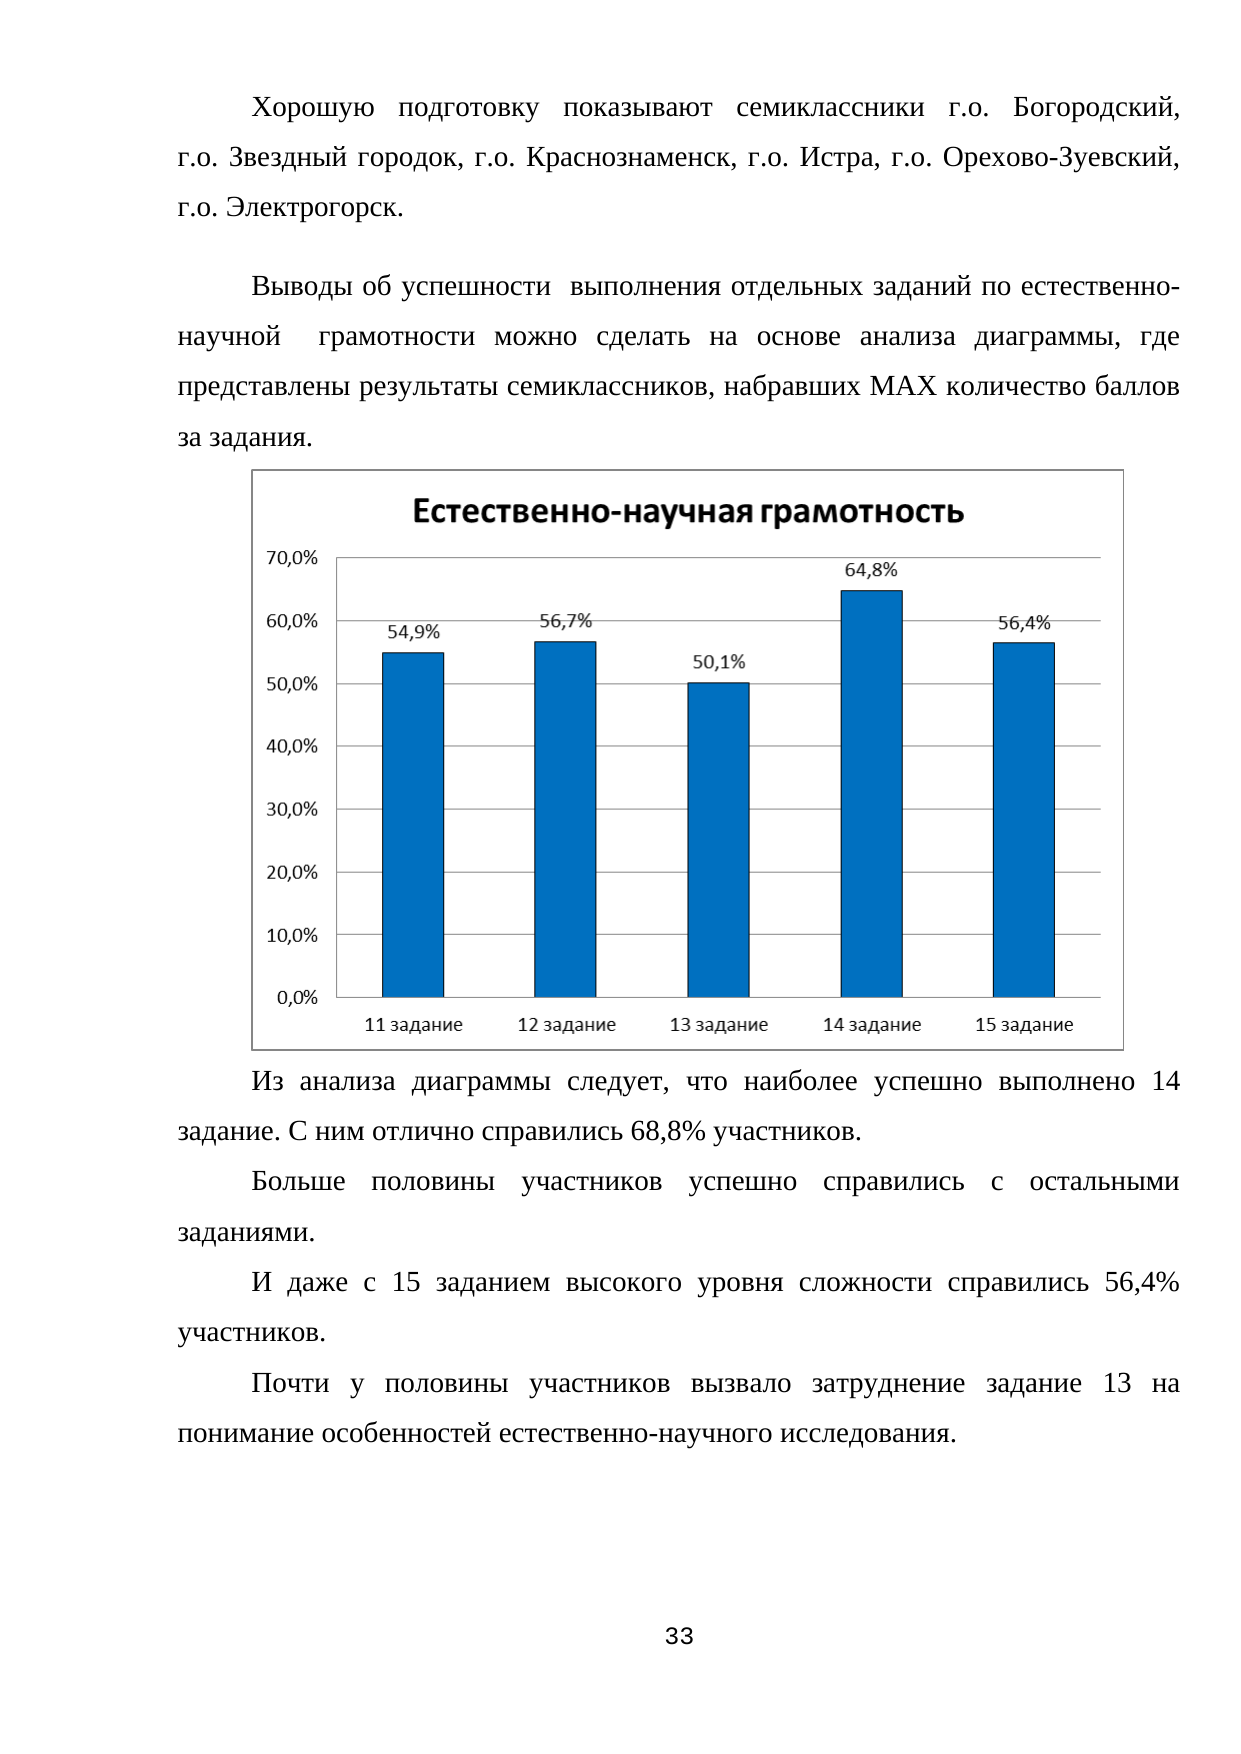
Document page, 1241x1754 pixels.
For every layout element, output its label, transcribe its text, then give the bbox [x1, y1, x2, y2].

subtitle Хорошую подготовку показывают семиклассники г.о. Богородский, г.о. Звездный городок, г.о. Краснознаменск, г.о. Истра, г.о. Орехово-Зуевский, г.о. Электрогорск. [177, 89, 1181, 223]
text И даже с 15 заданием высокого уровня сложности справились 56,4% участников. [177, 1264, 1181, 1348]
text Почти у половины участников вызвало затруднение задание 13 на понимание особенностей естественно-научного исследования. [177, 1365, 1181, 1448]
text Выводы об успешности выполнения отдельных заданий по естественно-научной грамотности можно сделать на основе анализа диаграммы, где представлены результаты семиклассников, набравших МАХ количество баллов за задания. [177, 268, 1181, 452]
picture [251, 469, 1124, 1051]
text Больше половины участников успешно справились с остальными заданиями. [177, 1163, 1181, 1247]
text Из анализа диаграммы следует, что наиболее успешно выполнено 14 задание. С ним отлично справились 68,8% участников. [177, 1063, 1181, 1147]
